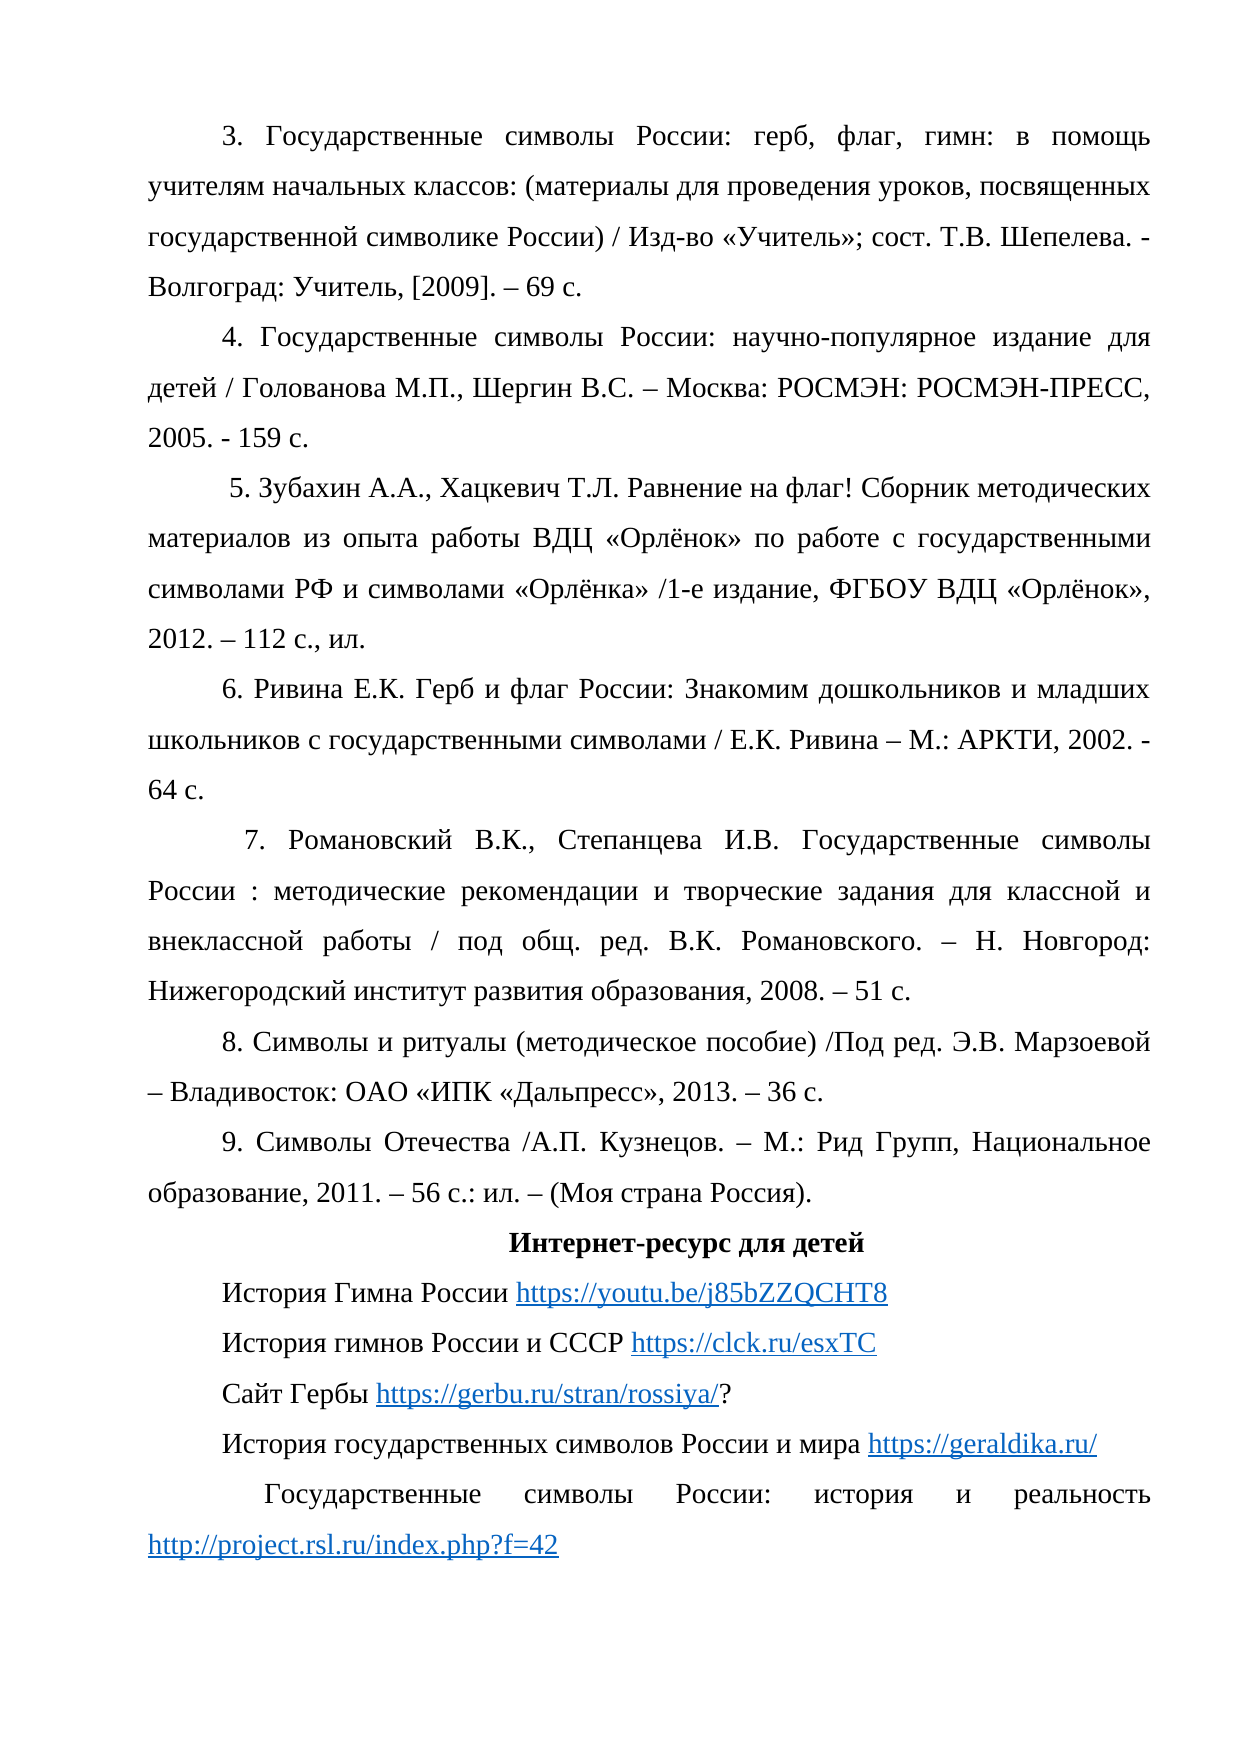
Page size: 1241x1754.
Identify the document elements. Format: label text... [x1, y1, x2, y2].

text 8. Символы и ритуалы (методическое пособие) /Под ред. Э.В. Марзоевой – Владивосток: ОАО «ИПК «Дальпресс», 2013. – 36 с. [148, 1024, 1152, 1108]
text История государственных символов России и мира https://geraldika.ru/ [148, 1426, 1152, 1460]
text 7. Романовский В.К., Степанцева И.В. Государственные символы России : методические рекомендации и творческие задания для классной и внеклассной работы / под общ. ред. В.К. Романовского. – Н. Новгород: Нижегородский институт развития образования, 2008. – 51 с. [148, 822, 1152, 1007]
text Государственные символы России: история и реальность http://project.rsl.ru/index.php?f=42 [148, 1477, 1152, 1560]
text 4. Государственные символы России: научно-популярное издание для детей / Голованова М.П., Шергин В.С. – Москва: РОСМЭН: РОСМЭН-ПРЕСС, 2005. - 159 с. [148, 319, 1152, 453]
text История Гимна России https://youtu.be/j85bZZQCHT8 [148, 1275, 1152, 1309]
text 9. Символы Отечества /А.П. Кузнецов. – М.: Рид Групп, Национальное образование, 2011. – 56 с.: ил. – (Моя страна Россия). [148, 1124, 1152, 1208]
text 5. Зубахин А.А., Хацкевич Т.Л. Равнение на флаг! Сборник методических материалов из опыта работы ВДЦ «Орлёнок» по работе с государственными символами РФ и символами «Орлёнка» /1-е издание, ФГБОУ ВДЦ «Орлёнок», 2012. – 112 с., ил. [148, 470, 1152, 655]
text 6. Ривина Е.К. Герб и флаг России: Знакомим дошкольников и младших школьников с государственными символами / Е.К. Ривина – М.: АРКТИ, 2002. - 64 с. [148, 672, 1152, 806]
text 3. Государственные символы России: герб, флаг, гимн: в помощь учителям начальных классов: (материалы для проведения уроков, посвященных государственной символике России) / Изд-во «Учитель»; сост. Т.В. Шепелева. - Волгоград: Учитель, [2009]. – 69 с. [148, 118, 1152, 303]
text История гимнов России и СССР https://clck.ru/esxTC [148, 1326, 1152, 1359]
text Интернет-ресурс для детей [148, 1225, 1152, 1258]
text Сайт Гербы https://gerbu.ru/stran/rossiya/? [148, 1376, 1152, 1409]
